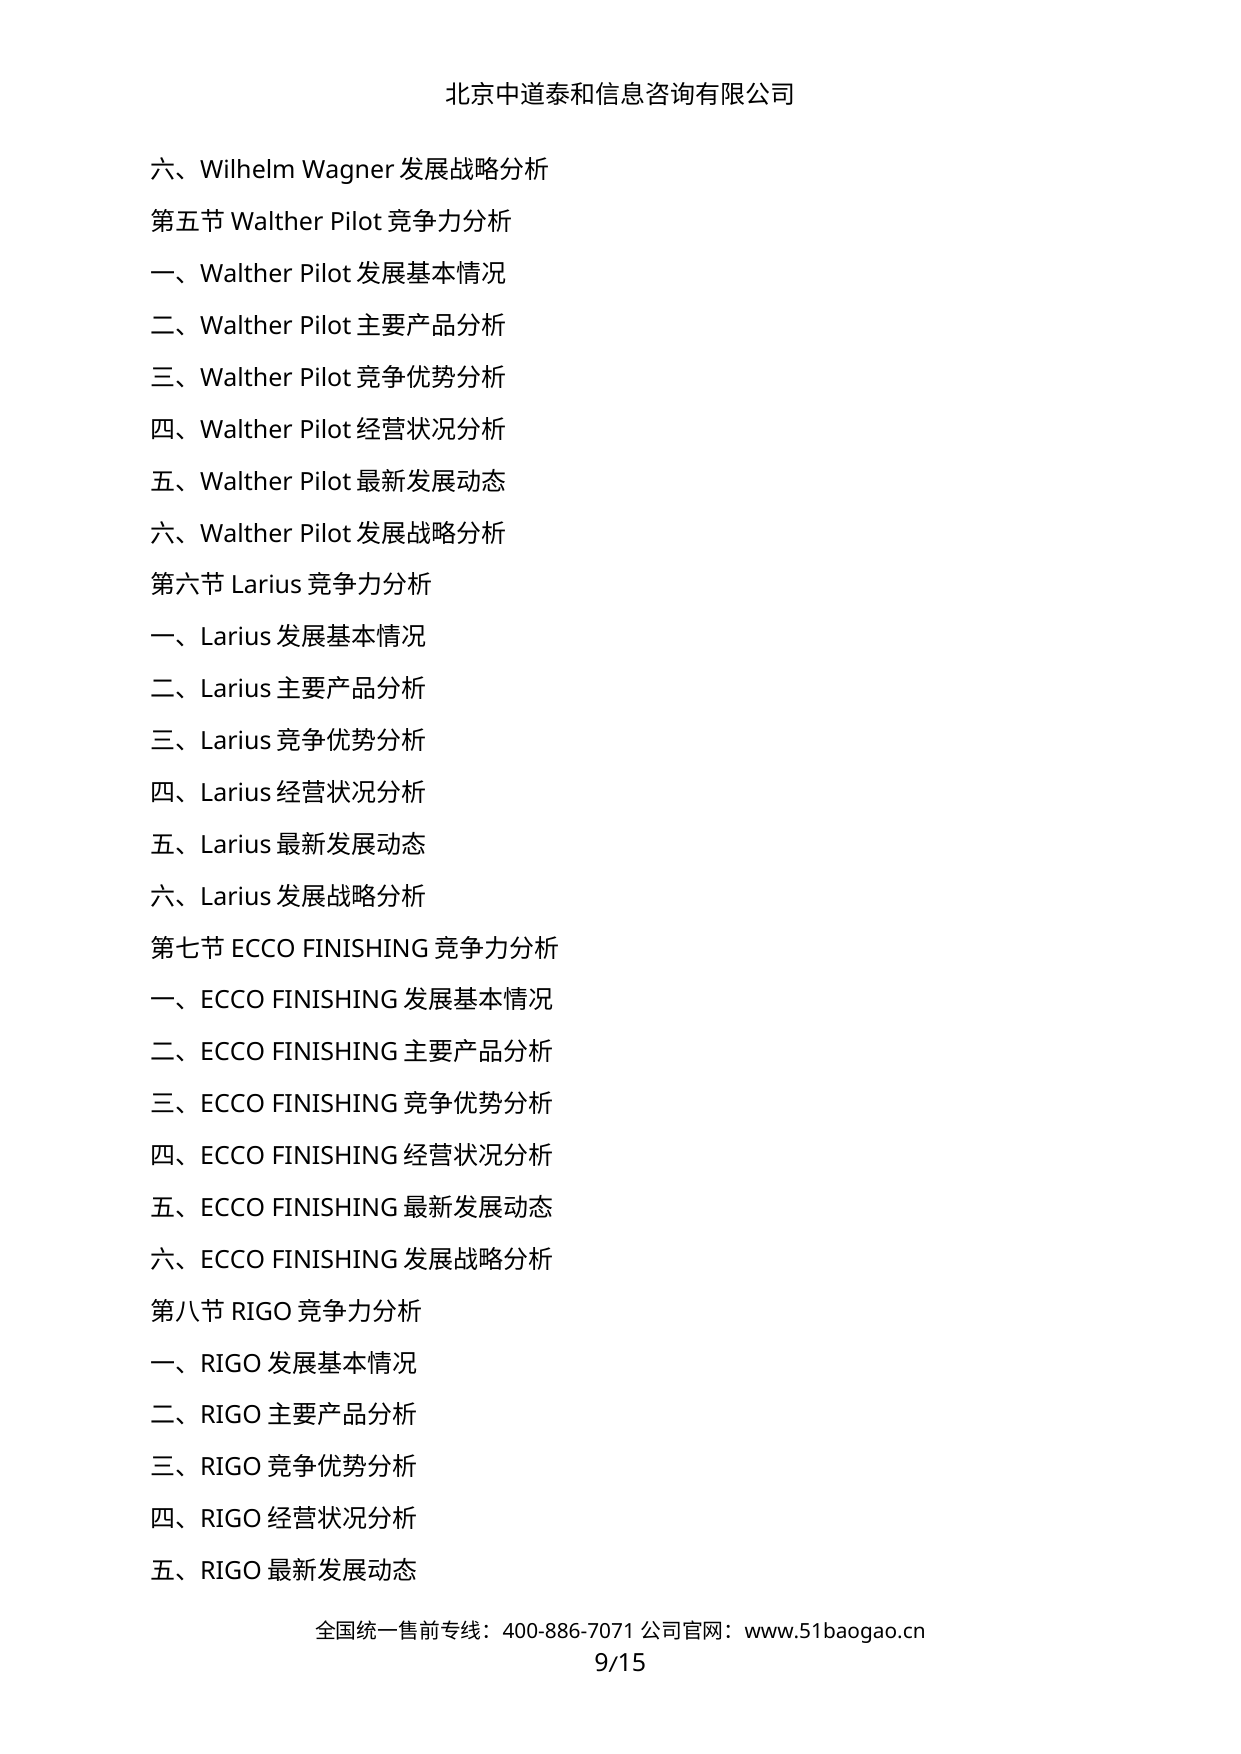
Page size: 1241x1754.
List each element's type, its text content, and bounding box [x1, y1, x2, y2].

text 四、Larius经营状况分析 [150, 772, 1090, 809]
text 六、Wilhelm Wagner发展战略分析 [150, 150, 1090, 186]
text 第五节 Walther Pilot竞争力分析 [150, 202, 1090, 238]
text 六、Walther Pilot发展战略分析 [150, 513, 1090, 549]
text 一、RIGO发展基本情况 [150, 1343, 1090, 1379]
text 四、RIGO经营状况分析 [150, 1499, 1090, 1535]
text 第六节 Larius竞争力分析 [150, 565, 1090, 601]
text 二、RIGO主要产品分析 [150, 1395, 1090, 1431]
text 三、ECCO FINISHING竞争优势分析 [150, 1084, 1090, 1120]
text 三、RIGO竞争优势分析 [150, 1447, 1090, 1483]
text 五、Walther Pilot最新发展动态 [150, 461, 1090, 497]
text 第八节 RIGO竞争力分析 [150, 1291, 1090, 1327]
text 一、Larius发展基本情况 [150, 617, 1090, 653]
text 一、Walther Pilot发展基本情况 [150, 254, 1090, 290]
text 六、ECCO FINISHING发展战略分析 [150, 1239, 1090, 1276]
text 一、ECCO FINISHING发展基本情况 [150, 980, 1090, 1016]
text 四、ECCO FINISHING经营状况分析 [150, 1136, 1090, 1172]
text 五、Larius最新发展动态 [150, 824, 1090, 861]
text 六、Larius发展战略分析 [150, 876, 1090, 912]
text 三、Walther Pilot竞争优势分析 [150, 357, 1090, 394]
text 五、RIGO最新发展动态 [150, 1551, 1090, 1587]
text 二、ECCO FINISHING主要产品分析 [150, 1032, 1090, 1068]
text 四、Walther Pilot经营状况分析 [150, 409, 1090, 446]
text 二、Larius主要产品分析 [150, 669, 1090, 705]
text 二、Walther Pilot主要产品分析 [150, 306, 1090, 342]
text 五、ECCO FINISHING最新发展动态 [150, 1187, 1090, 1224]
text 三、Larius竞争优势分析 [150, 721, 1090, 757]
text 第七节 ECCO FINISHING竞争力分析 [150, 928, 1090, 964]
